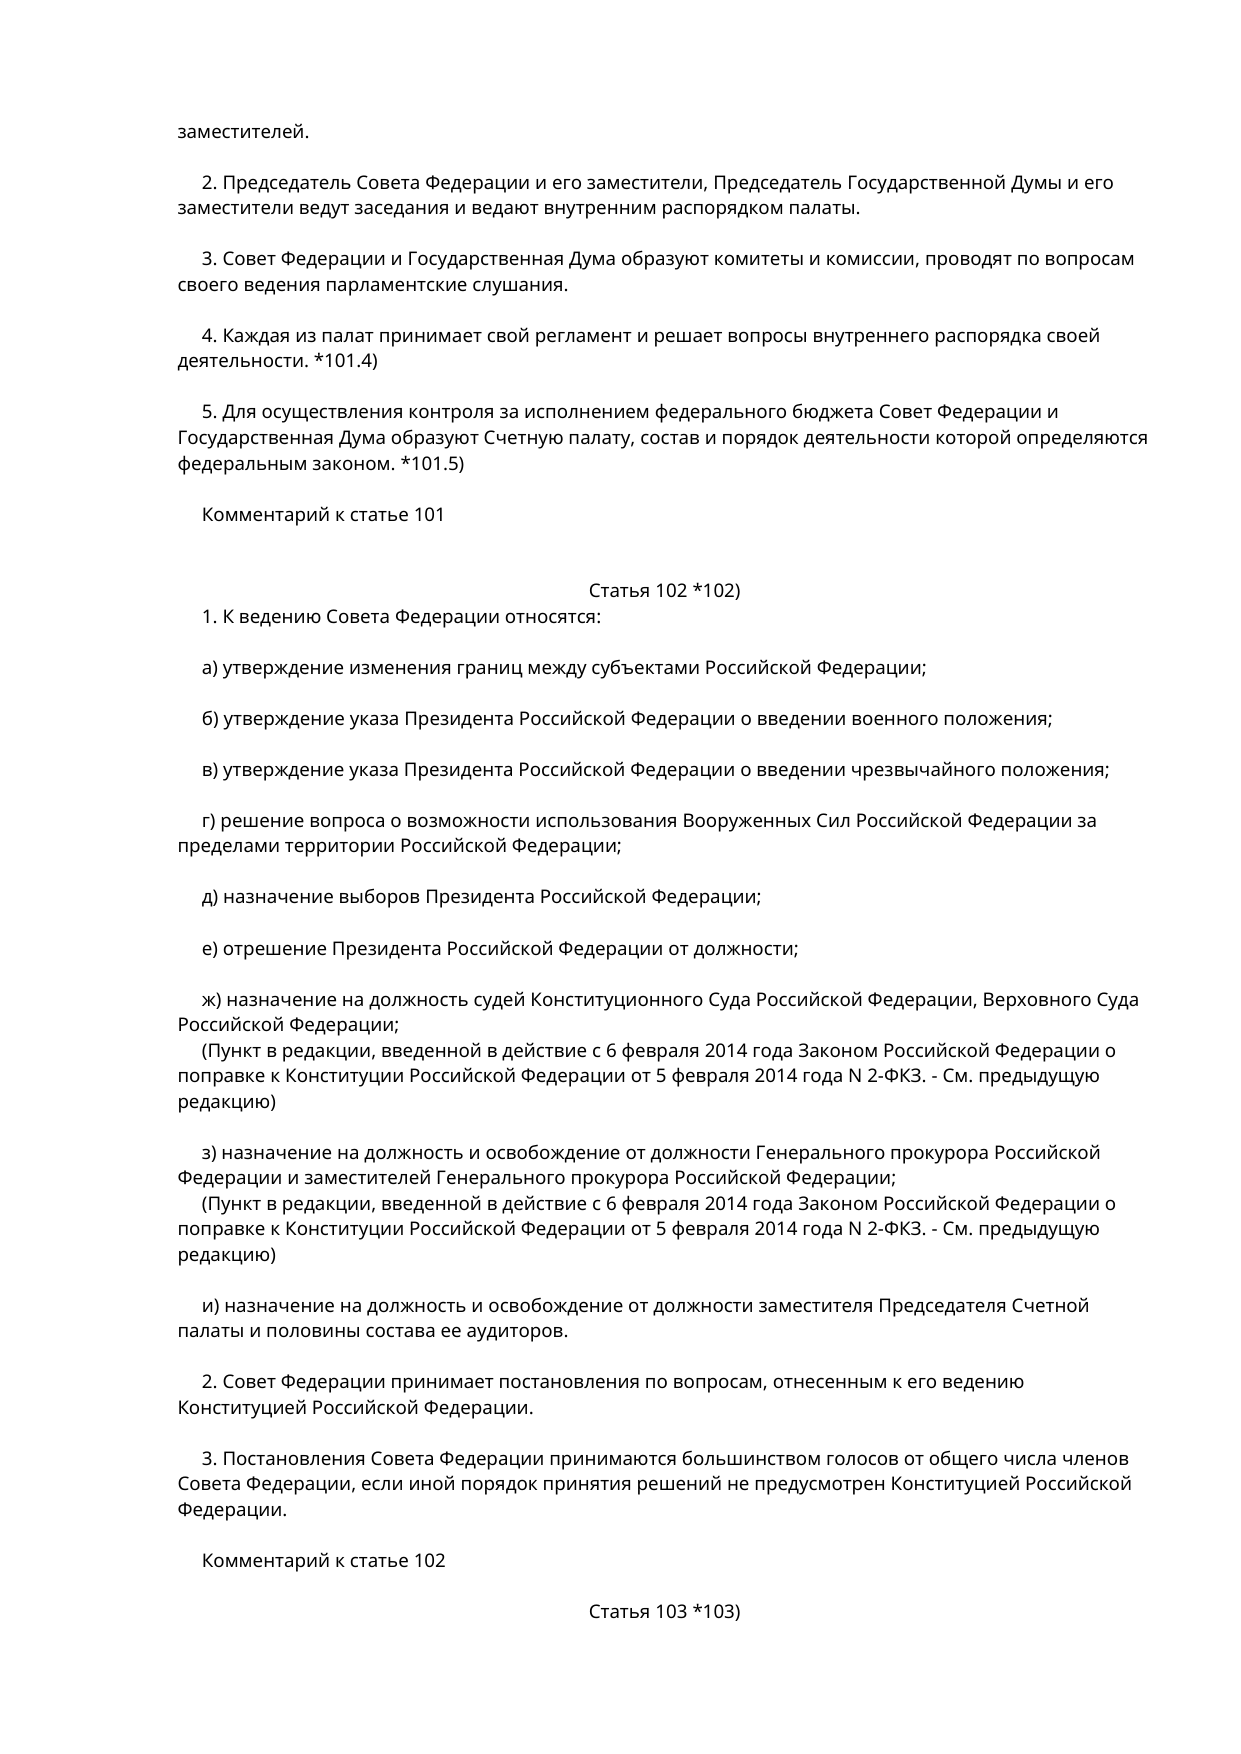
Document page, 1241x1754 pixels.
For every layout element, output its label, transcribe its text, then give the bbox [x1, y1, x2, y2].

text з) назначение на должность и освобождение от должности Генерального прокурора Российской Федерации и заместителей Генерального прокурора Российской Федерации; (Пункт в редакции, введенной в действие с 6 февраля 2014 года Законом Российской Федерации о поправке к Конституции Российской Федерации от 5 февраля 2014 года N 2-ФКЗ. - См. предыдущую редакцию) [177, 1139, 1152, 1292]
text 2. Председатель Совета Федерации и его заместители, Председатель Государственной Думы и его заместители ведут заседания и ведают внутренним распорядком палаты. [177, 169, 1152, 246]
text 4. Каждая из палат принимает свой регламент и решает вопросы внутреннего распорядка своей деятельности. *101.4) [177, 322, 1152, 399]
text б) утверждение указа Президента Российской Федерации о введении военного положения; [177, 705, 1152, 756]
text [177, 118, 1152, 169]
text а) утверждение изменения границ между субъектами Российской Федерации; [177, 654, 1152, 705]
text 5. Для осуществления контроля за исполнением федерального бюджета Совет Федерации и Государственная Дума образуют Счетную палату, состав и порядок деятельности которой определяются федеральным законом. *101.5) Комментарий к статье 101 [177, 399, 1152, 552]
text в) утверждение указа Президента Российской Федерации о введении чрезвычайного положения; [177, 756, 1152, 807]
text 3. Совет Федерации и Государственная Дума образуют комитеты и комиссии, проводят по вопросам своего ведения парламентские слушания. [177, 246, 1152, 322]
text е) отрешение Президента Российской Федерации от должности; [177, 935, 1152, 986]
text г) решение вопроса о возможности использования Вооруженных Сил Российской Федерации за пределами территории Российской Федерации; [177, 807, 1152, 884]
text 3. Постановления Совета Федерации принимаются большинством голосов от общего числа членов Совета Федерации, если иной порядок принятия решений не предусмотрен Конституцией Российской Федерации. Комментарий к статье 102 [177, 1445, 1152, 1573]
text и) назначение на должность и освобождение от должности заместителя Председателя Счетной палаты и половины состава ее аудиторов. [177, 1292, 1152, 1369]
text Статья 103 *103) [177, 1598, 1152, 1624]
text ж) назначение на должность судей Конституционного Суда Российской Федерации, Верховного Суда Российской Федерации; (Пункт в редакции, введенной в действие с 6 февраля 2014 года Законом Российской Федерации о поправке к Конституции Российской Федерации от 5 февраля 2014 года N 2-ФКЗ. - См. предыдущую редакцию) [177, 986, 1152, 1139]
text Статья 102 *102) [177, 577, 1152, 603]
text д) назначение выборов Президента Российской Федерации; [177, 884, 1152, 935]
text 1. К ведению Совета Федерации относятся: [177, 603, 1152, 654]
text 2. Совет Федерации принимает постановления по вопросам, отнесенным к его ведению Конституцией Российской Федерации. [177, 1369, 1152, 1445]
